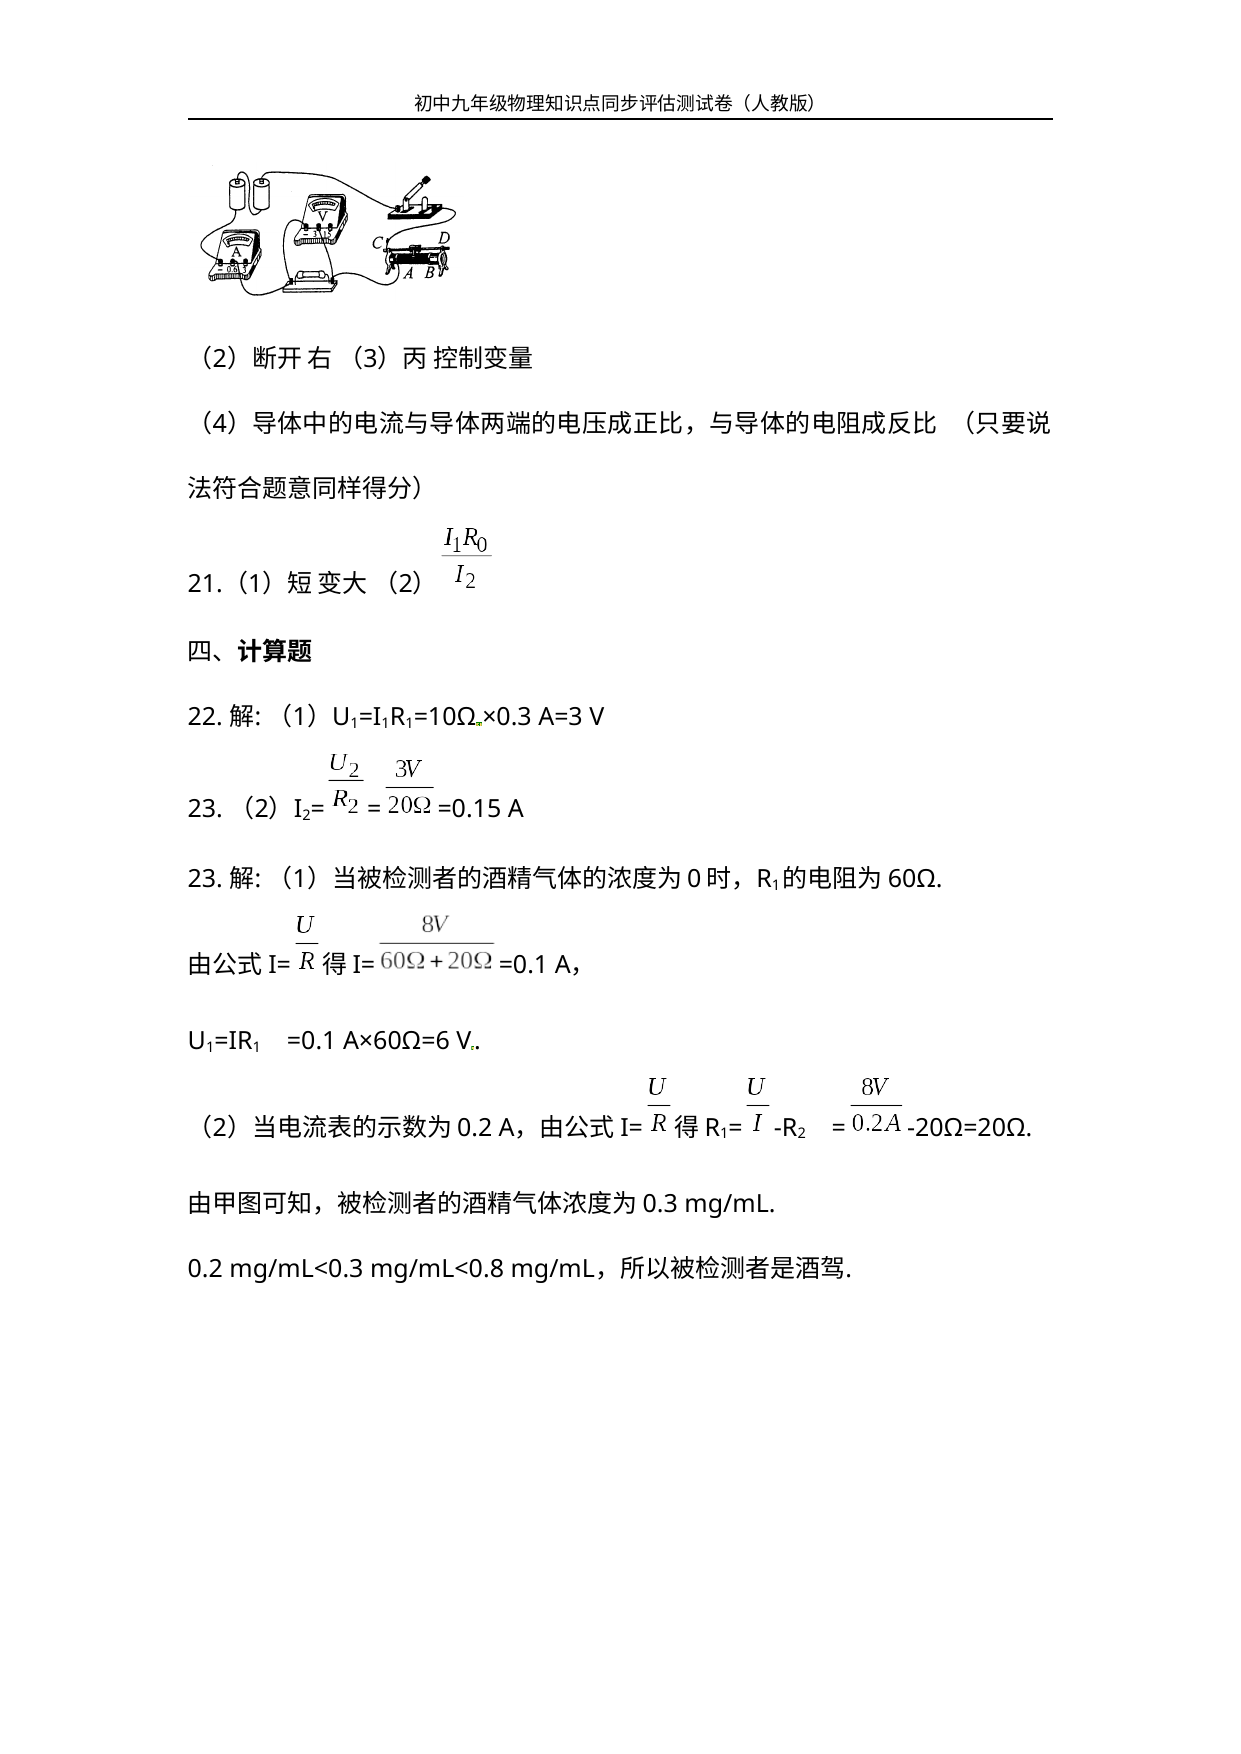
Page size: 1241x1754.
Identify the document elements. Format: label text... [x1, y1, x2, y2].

list （2）I2===0.15 A [187, 747, 1053, 844]
text 由公式 I=得I==0.1 A， [187, 909, 1053, 1007]
list 解: （1）当被检测者的酒精气体的浓度为0时，R1的电阻为60Ω. [187, 844, 1053, 909]
list 解: （1）U1=I1R1=10Ω×0.3 A=3 V [187, 682, 1053, 747]
list 导体中的电流与导体两端的电压成正比，与导体的电阻成反比 （只要说法符合题意同样得分） [187, 389, 1053, 519]
text 0.2 mg/mL<0.3 mg/mL<0.8 mg/mL，所以被检测者是酒驾. [来源:学+科+网Z+X+X+K] [187, 1234, 1053, 1299]
text 由甲图可知，被检测者的酒精气体浓度为0.3 mg/mL. [187, 1169, 1053, 1234]
list 计算题 [187, 617, 1053, 682]
list 断开 右 （3）丙 控制变量 [187, 324, 1053, 389]
picture [187, 162, 465, 303]
list 当电流表的示数为0.2 A，由公式 I=得R1=-R2 =-20Ω=20Ω. [187, 1072, 1053, 1169]
text U1=IR1 =0.1 A×60Ω=6 V. [187, 1007, 1053, 1072]
list （1）短 变大 （2） [187, 519, 1053, 617]
